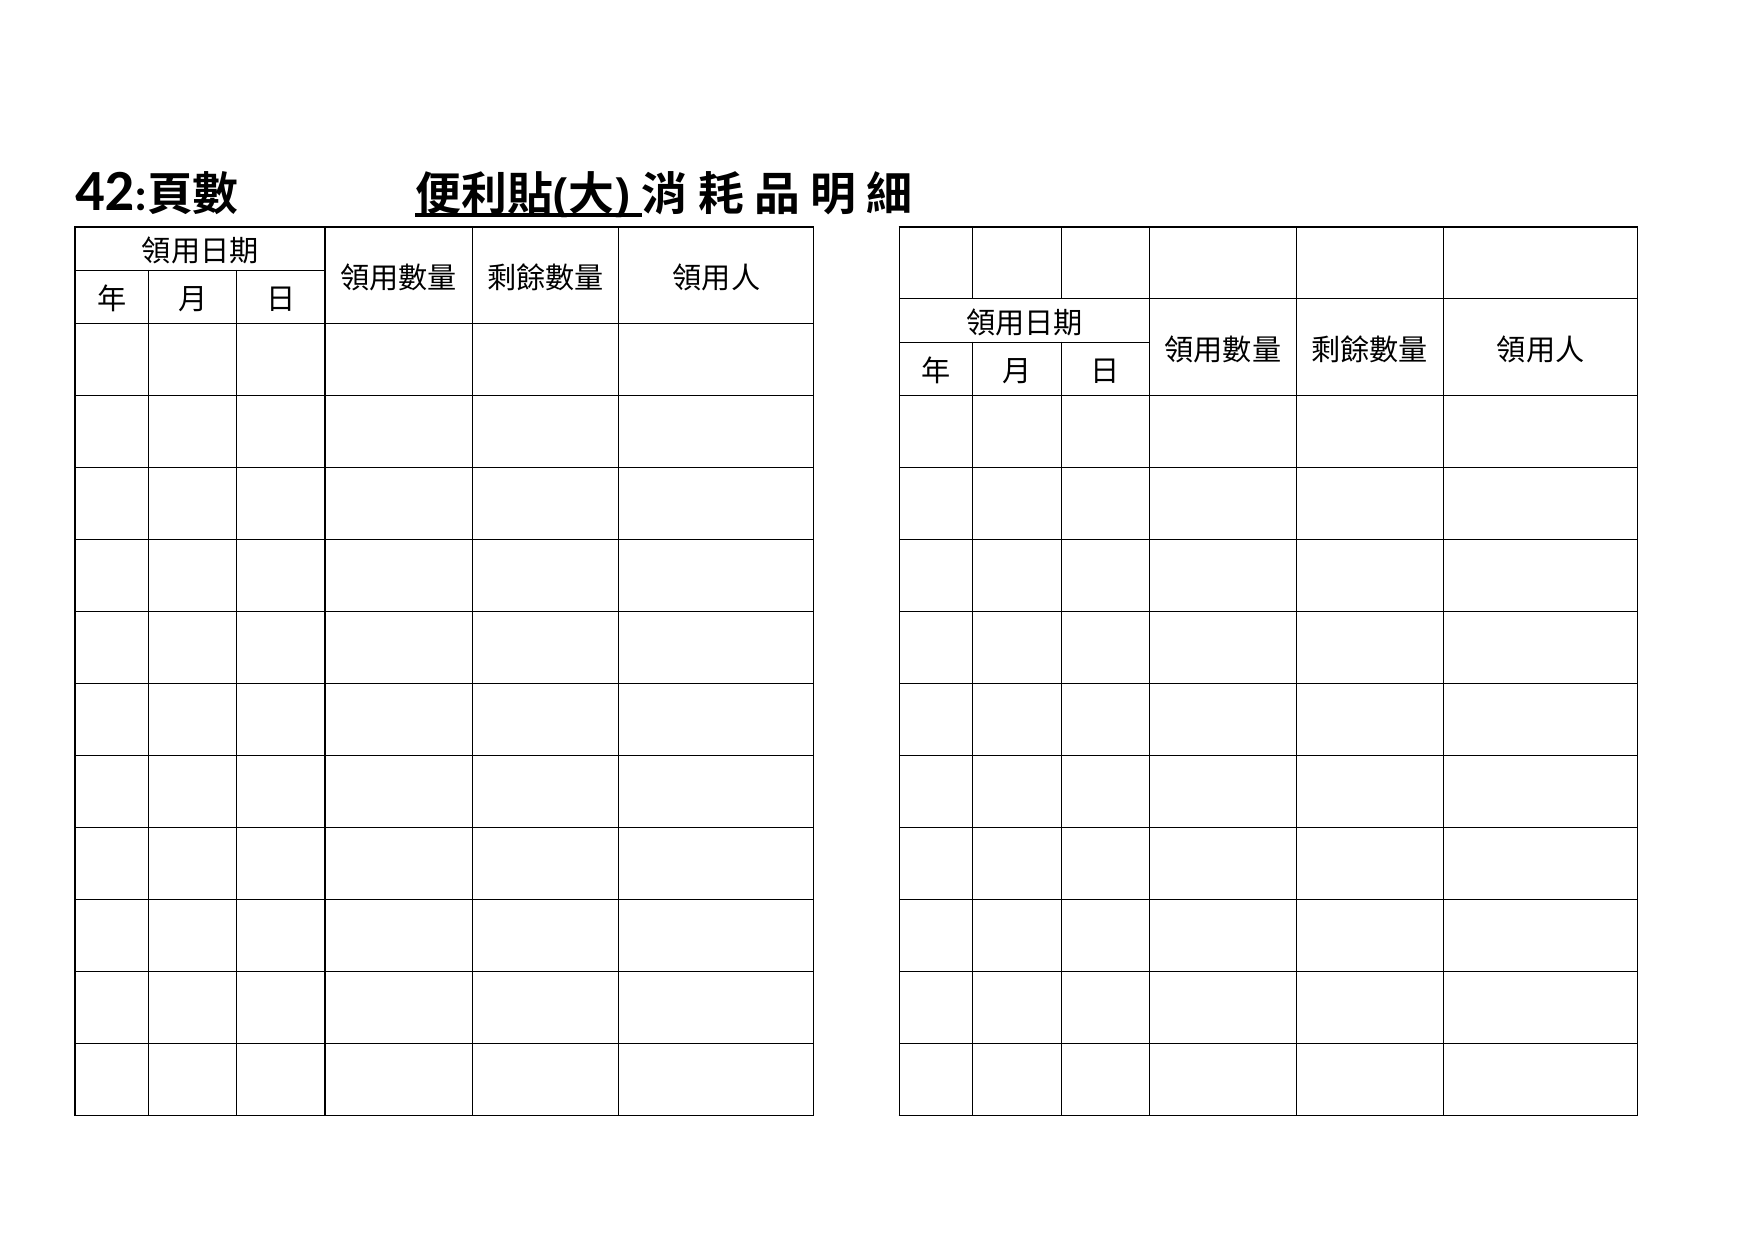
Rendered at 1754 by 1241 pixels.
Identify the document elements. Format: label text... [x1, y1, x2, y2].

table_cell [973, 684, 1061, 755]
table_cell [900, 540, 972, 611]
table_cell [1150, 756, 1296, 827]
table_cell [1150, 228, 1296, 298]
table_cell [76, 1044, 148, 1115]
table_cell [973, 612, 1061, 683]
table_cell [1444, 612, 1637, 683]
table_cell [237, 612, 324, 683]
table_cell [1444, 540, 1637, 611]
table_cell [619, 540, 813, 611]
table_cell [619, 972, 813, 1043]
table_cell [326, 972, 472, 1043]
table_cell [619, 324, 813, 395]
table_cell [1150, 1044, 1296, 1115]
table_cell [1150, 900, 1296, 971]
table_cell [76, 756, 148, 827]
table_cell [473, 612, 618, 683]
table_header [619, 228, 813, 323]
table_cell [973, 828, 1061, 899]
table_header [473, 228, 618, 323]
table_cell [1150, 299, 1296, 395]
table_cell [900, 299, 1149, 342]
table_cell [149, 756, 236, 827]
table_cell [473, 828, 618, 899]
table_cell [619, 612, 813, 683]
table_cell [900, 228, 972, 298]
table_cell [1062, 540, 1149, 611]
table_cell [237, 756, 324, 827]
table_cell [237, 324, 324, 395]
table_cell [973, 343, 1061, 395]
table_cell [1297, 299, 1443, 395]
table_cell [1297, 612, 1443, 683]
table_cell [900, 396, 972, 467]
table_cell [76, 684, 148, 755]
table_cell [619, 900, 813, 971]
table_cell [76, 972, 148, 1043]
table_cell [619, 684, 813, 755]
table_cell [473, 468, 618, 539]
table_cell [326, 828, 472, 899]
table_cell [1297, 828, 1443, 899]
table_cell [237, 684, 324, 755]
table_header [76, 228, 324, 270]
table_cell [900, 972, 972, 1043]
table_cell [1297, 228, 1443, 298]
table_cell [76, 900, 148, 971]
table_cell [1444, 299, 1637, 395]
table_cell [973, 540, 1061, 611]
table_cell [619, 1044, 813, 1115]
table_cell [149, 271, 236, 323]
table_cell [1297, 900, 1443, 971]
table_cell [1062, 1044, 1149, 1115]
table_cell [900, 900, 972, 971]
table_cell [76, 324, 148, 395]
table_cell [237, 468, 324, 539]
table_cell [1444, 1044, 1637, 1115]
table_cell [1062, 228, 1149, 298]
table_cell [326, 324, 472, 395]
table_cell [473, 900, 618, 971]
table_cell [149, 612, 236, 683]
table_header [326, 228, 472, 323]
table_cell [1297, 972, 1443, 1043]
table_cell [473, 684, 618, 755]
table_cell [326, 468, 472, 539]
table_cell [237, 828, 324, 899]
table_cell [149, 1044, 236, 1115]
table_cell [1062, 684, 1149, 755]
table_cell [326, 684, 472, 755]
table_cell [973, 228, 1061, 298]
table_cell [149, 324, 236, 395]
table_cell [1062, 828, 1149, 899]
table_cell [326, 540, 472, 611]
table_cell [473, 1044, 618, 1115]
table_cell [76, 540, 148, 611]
text 42:頁數 便利貼(大) 消 耗 品 明 細 [75, 151, 1679, 226]
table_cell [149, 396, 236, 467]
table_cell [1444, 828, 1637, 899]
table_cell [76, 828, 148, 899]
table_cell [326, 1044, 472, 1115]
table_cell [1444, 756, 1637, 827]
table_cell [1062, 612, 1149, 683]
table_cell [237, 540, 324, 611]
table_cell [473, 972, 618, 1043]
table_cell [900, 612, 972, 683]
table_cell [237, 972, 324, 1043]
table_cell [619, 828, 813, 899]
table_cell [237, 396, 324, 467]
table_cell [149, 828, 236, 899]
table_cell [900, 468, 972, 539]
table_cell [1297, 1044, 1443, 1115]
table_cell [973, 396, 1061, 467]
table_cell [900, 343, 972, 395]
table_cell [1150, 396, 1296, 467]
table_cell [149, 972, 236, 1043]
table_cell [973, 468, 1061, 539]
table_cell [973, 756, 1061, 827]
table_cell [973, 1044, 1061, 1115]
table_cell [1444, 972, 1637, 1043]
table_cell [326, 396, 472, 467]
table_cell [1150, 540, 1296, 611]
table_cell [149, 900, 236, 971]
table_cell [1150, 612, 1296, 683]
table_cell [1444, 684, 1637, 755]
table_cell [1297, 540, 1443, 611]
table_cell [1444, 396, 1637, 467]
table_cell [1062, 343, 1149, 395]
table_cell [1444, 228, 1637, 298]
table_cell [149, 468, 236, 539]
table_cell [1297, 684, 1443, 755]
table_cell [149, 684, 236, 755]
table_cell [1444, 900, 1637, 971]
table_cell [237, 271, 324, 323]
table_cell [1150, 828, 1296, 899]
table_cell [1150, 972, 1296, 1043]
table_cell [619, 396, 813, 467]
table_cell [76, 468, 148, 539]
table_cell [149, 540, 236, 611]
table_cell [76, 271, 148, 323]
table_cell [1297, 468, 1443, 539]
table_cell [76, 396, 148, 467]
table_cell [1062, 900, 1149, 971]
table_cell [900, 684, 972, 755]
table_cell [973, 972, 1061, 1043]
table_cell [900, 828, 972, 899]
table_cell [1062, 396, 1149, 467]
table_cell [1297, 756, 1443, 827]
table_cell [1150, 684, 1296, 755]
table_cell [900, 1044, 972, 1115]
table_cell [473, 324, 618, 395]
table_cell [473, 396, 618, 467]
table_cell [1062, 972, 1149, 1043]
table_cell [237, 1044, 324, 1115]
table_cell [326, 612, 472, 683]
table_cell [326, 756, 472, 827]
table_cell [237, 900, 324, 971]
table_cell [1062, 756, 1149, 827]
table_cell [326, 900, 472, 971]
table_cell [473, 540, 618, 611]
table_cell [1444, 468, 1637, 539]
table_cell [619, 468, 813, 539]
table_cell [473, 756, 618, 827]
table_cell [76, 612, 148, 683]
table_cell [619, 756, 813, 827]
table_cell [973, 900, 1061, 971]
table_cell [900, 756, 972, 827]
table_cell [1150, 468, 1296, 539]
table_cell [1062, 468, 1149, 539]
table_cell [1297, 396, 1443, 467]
